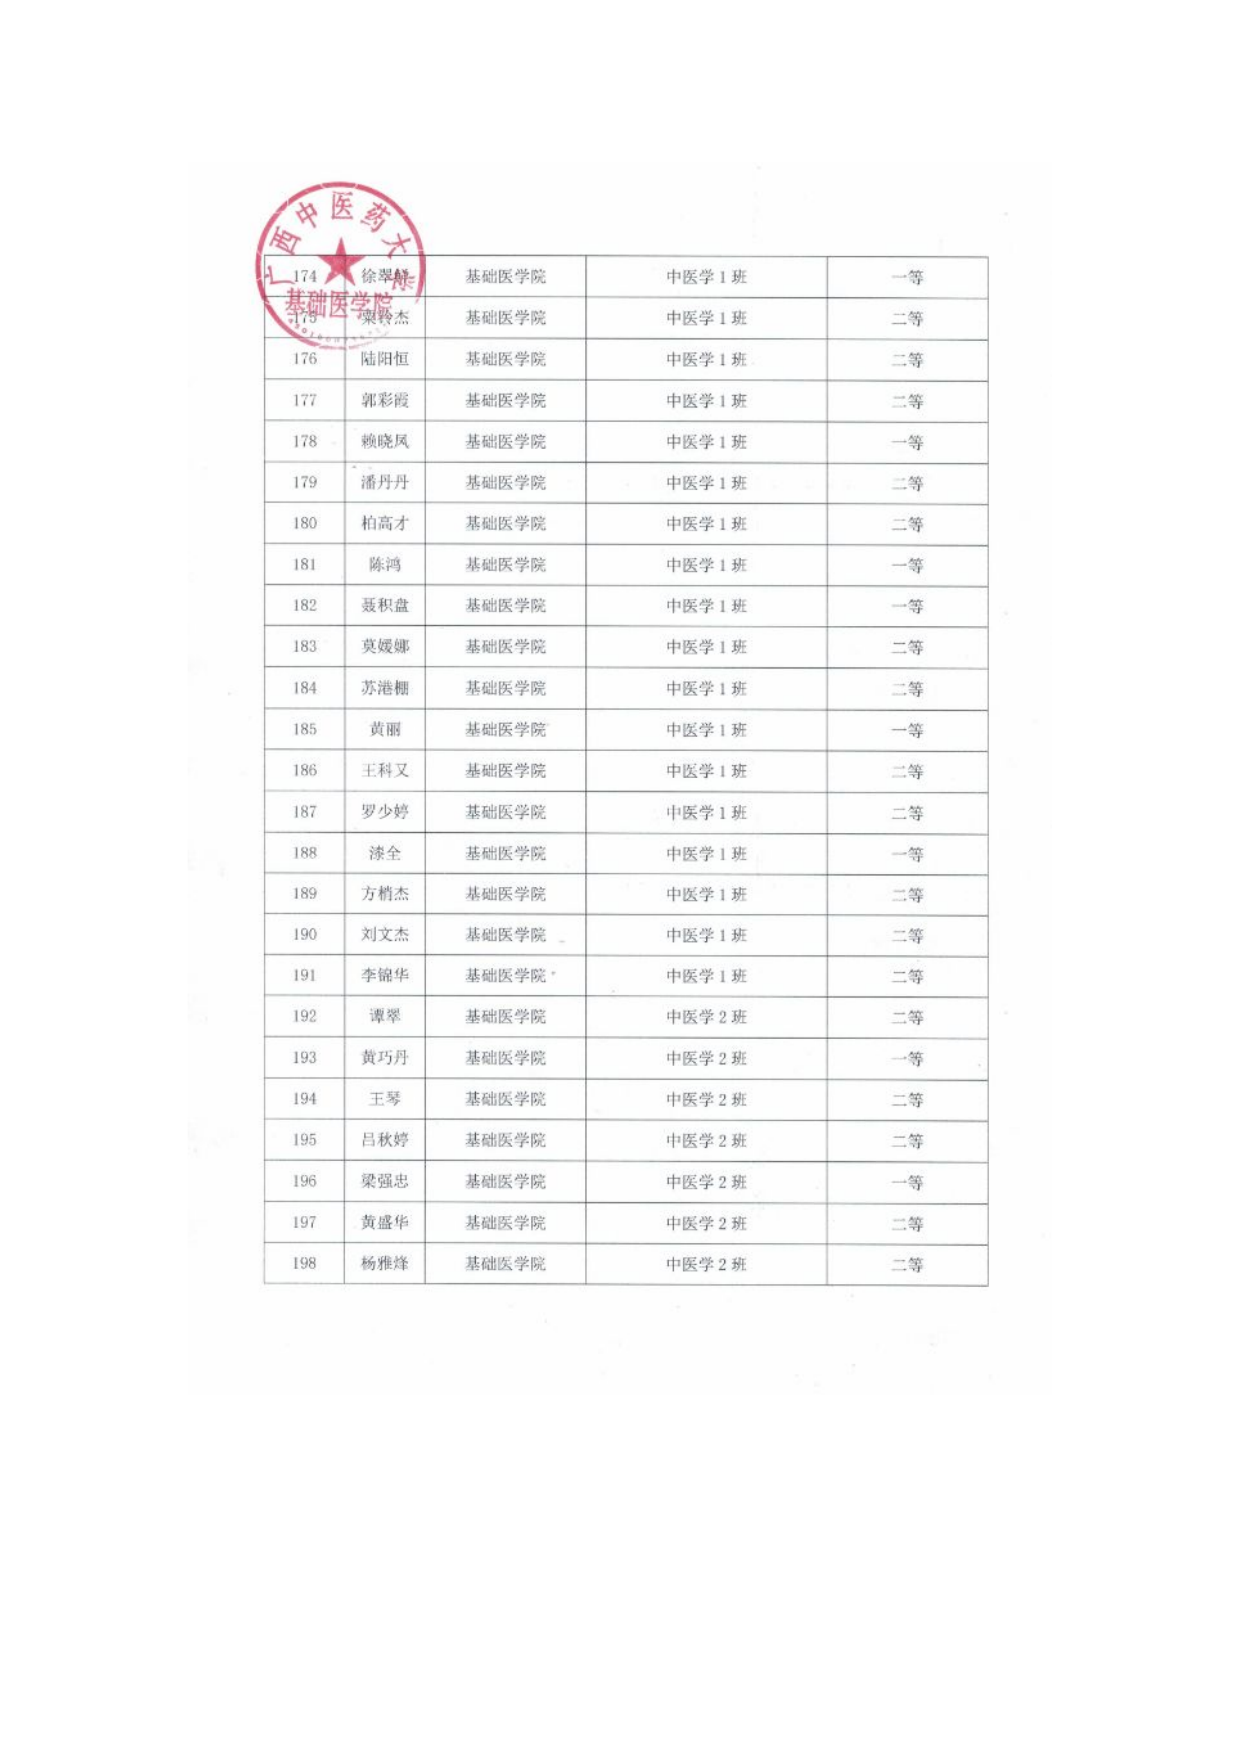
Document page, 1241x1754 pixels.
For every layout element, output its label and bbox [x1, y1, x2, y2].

picture [187, 162, 1052, 1395]
